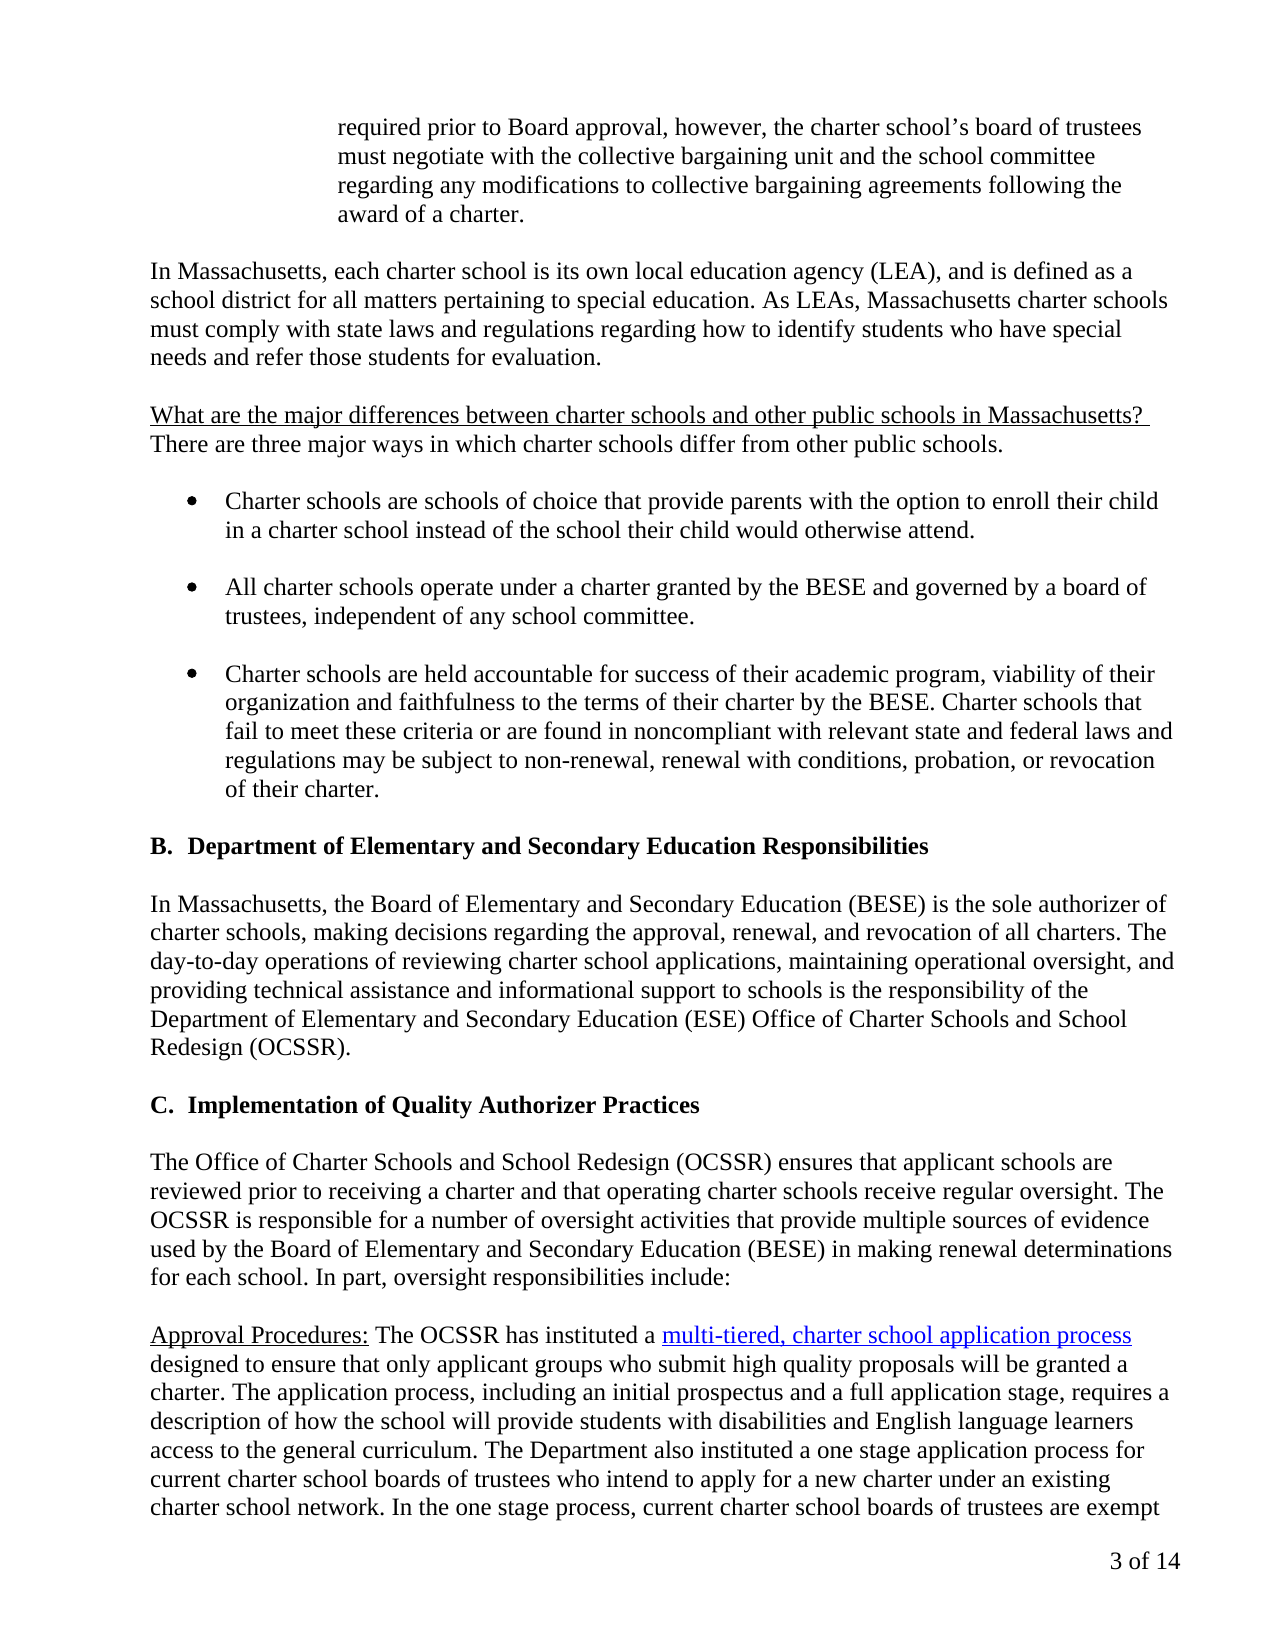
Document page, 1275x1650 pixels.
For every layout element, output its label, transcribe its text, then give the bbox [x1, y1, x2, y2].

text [150, 1320, 1181, 1521]
text There are three major ways in which charter schools differ from other public schools. [150, 429, 1181, 457]
text In Massachusetts, each charter school is its own local education agency (LEA), and is defined as a school district for all matters pertaining to special education. As LEAs, Massachusetts charter schools must comply with state laws and regulations regarding how to identify students who have special needs and refer those students for evaluation. [150, 256, 1181, 371]
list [300, 112, 1181, 227]
text The Office of Charter Schools and School Redesign (OCSSR) ensures that applicant schools are reviewed prior to receiving a charter and that operating charter schools receive regular oversight. The OCSSR is responsible for a number of oversight activities that provide multiple sources of evidence used by the Board of Elementary and Secondary Education (BESE) in making renewal determinations for each school. In part, oversight responsibilities include: [150, 1147, 1181, 1291]
subtitle What are the major differences between charter schools and other public schools in Massachusetts? [150, 400, 1181, 429]
subtitle Department of Elementary and Secondary Education Responsibilities [150, 831, 1181, 860]
list Charter schools are held accountable for success of their academic program, viability of their organization and faithfulness to the terms of their charter by the BESE. Charter schools that fail to meet these criteria or are found in noncompliant with relevant state and federal laws and regulations may be subject to non-renewal, renewal with conditions, probation, or revocation of their charter. [187, 659, 1181, 802]
list Charter schools are schools of choice that provide parents with the option to enroll their child in a charter school instead of the school their child would otherwise attend. [187, 486, 1181, 544]
list All charter schools operate under a charter granted by the BESE and governed by a board of trustees, independent of any school committee. [187, 572, 1181, 630]
text In Massachusetts, the Board of Elementary and Secondary Education (BESE) is the sole authorizer of charter schools, making decisions regarding the approval, renewal, and revocation of all charters. The day-to-day operations of reviewing charter school applications, maintaining operational oversight, and providing technical assistance and informational support to schools is the responsibility of the Department of Elementary and Secondary Education (ESE) Office of Charter Schools and School Redesign (OCSSR). [150, 889, 1181, 1061]
subtitle Implementation of Quality Authorizer Practices [150, 1090, 1181, 1119]
